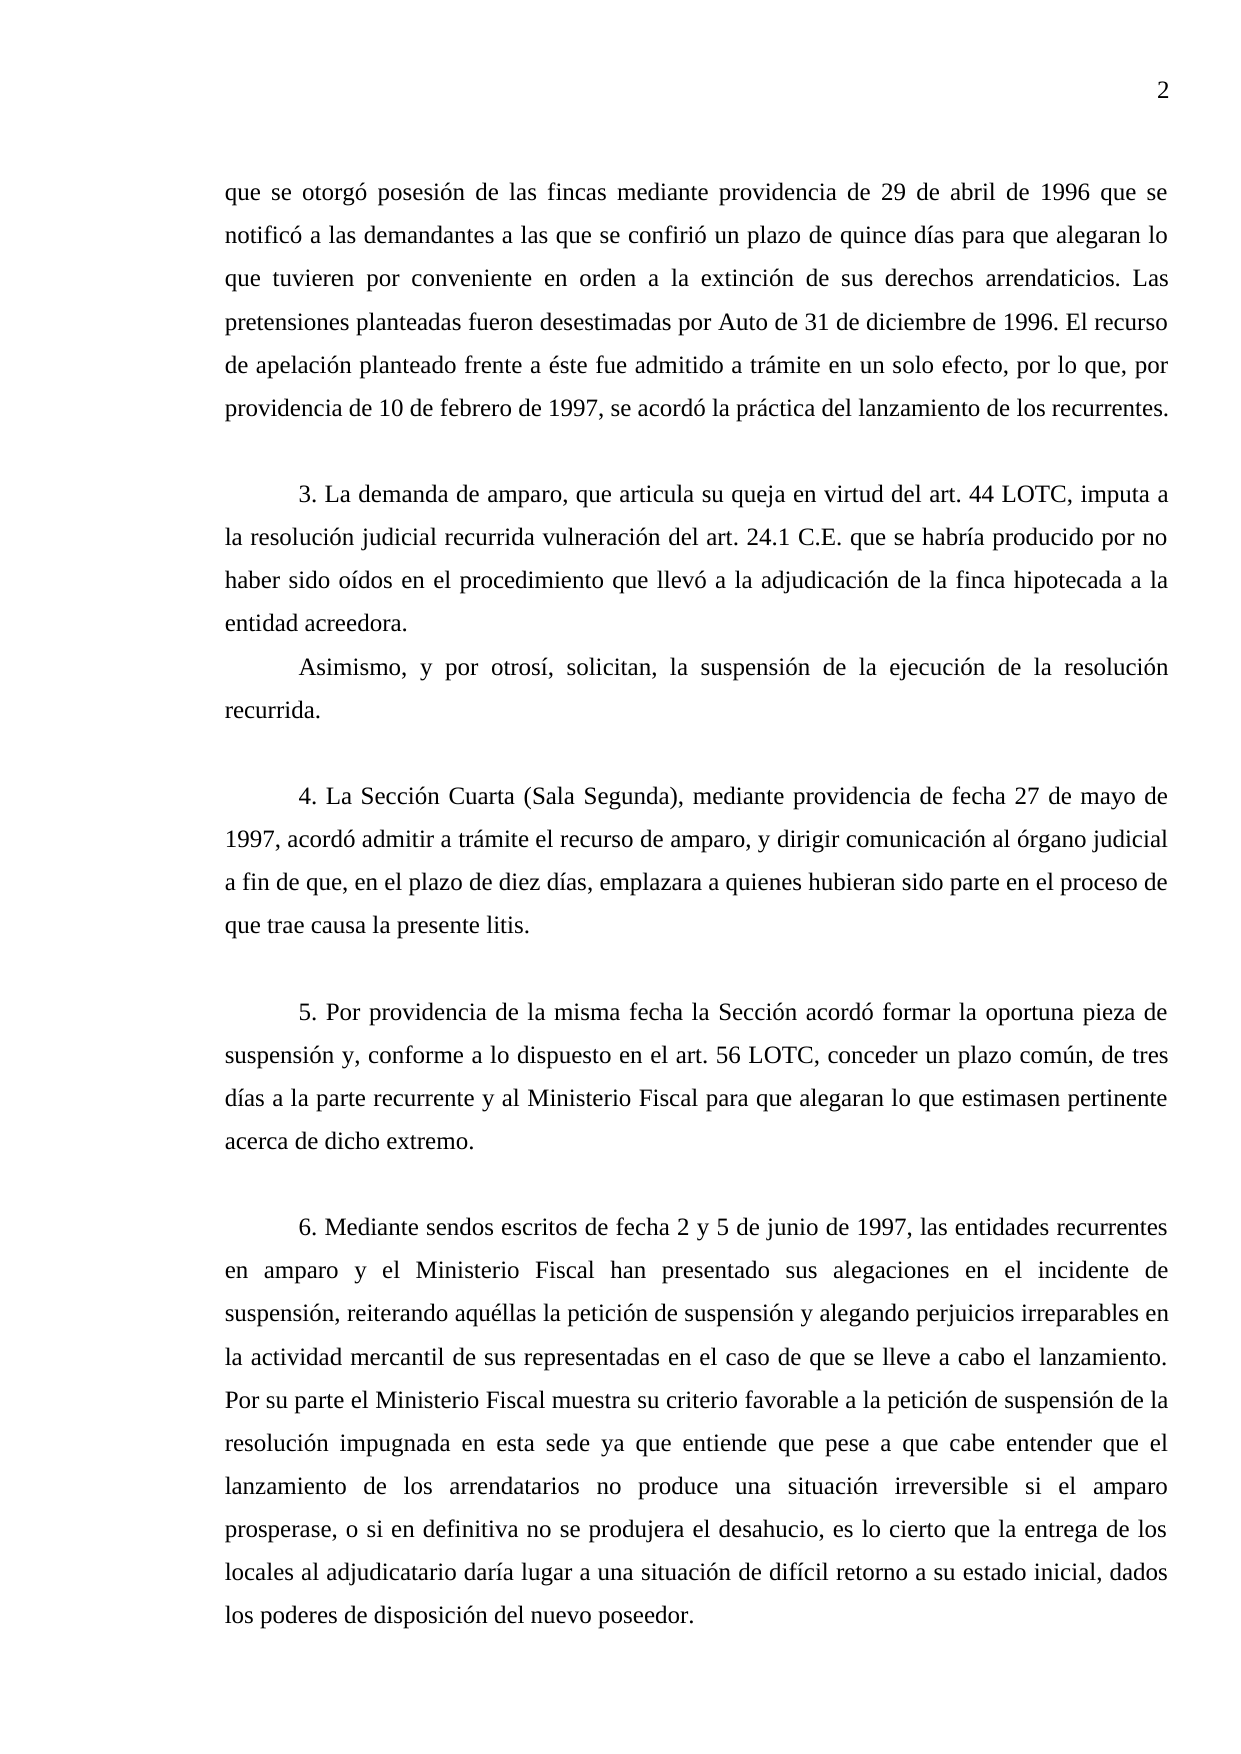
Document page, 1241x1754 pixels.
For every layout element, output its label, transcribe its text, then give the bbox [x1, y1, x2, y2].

text 5. Por providencia de la misma fecha la Sección acordó formar la oportuna pieza de suspensión y, conforme a lo dispuesto en el art. 56 LOTC, conceder un plazo común, de tres días a la parte recurrente y al Ministerio Fiscal para que alegaran lo que estimasen pertinente acerca de dicho extremo. [224, 997, 1169, 1155]
text Asimismo, y por otrosí, solicitan, la suspensión de la ejecución de la resolución recurrida. [224, 652, 1169, 723]
text 4. La Sección Cuarta (Sala Segunda), mediante providencia de fecha 27 de mayo de 1997, acordó admitir a trámite el recurso de amparo, y dirigir comunicación al órgano judicial a fin de que, en el plazo de diez días, emplazara a quienes hubieran sido parte en el proceso de que trae causa la presente litis. [224, 781, 1169, 939]
text 6. Mediante sendos escritos de fecha 2 y 5 de junio de 1997, las entidades recurrentes en amparo y el Ministerio Fiscal han presentado sus alegaciones en el incidente de suspensión, reiterando aquéllas la petición de suspensión y alegando perjuicios irreparables en la actividad mercantil de sus representadas en el caso de que se lleve a cabo el lanzamiento. Por su parte el Ministerio Fiscal muestra su criterio favorable a la petición de suspensión de la resolución impugnada en esta sede ya que entiende que pese a que cabe entender que el lanzamiento de los arrendatarios no produce una situación irreversible si el amparo prosperase, o si en definitiva no se produjera el desahucio, es lo cierto que la entrega de los locales al adjudicatario daría lugar a una situación de difícil retorno a su estado inicial, dados los poderes de disposición del nuevo poseedor. [224, 1212, 1169, 1629]
text 3. La demanda de amparo, que articula su queja en virtud del art. 44 LOTC, imputa a la resolución judicial recurrida vulneración del art. 24.1 C.E. que se habría producido por no haber sido oídos en el procedimiento que llevó a la adjudicación de la finca hipotecada a la entidad acreedora. [224, 479, 1169, 637]
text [224, 177, 1169, 422]
